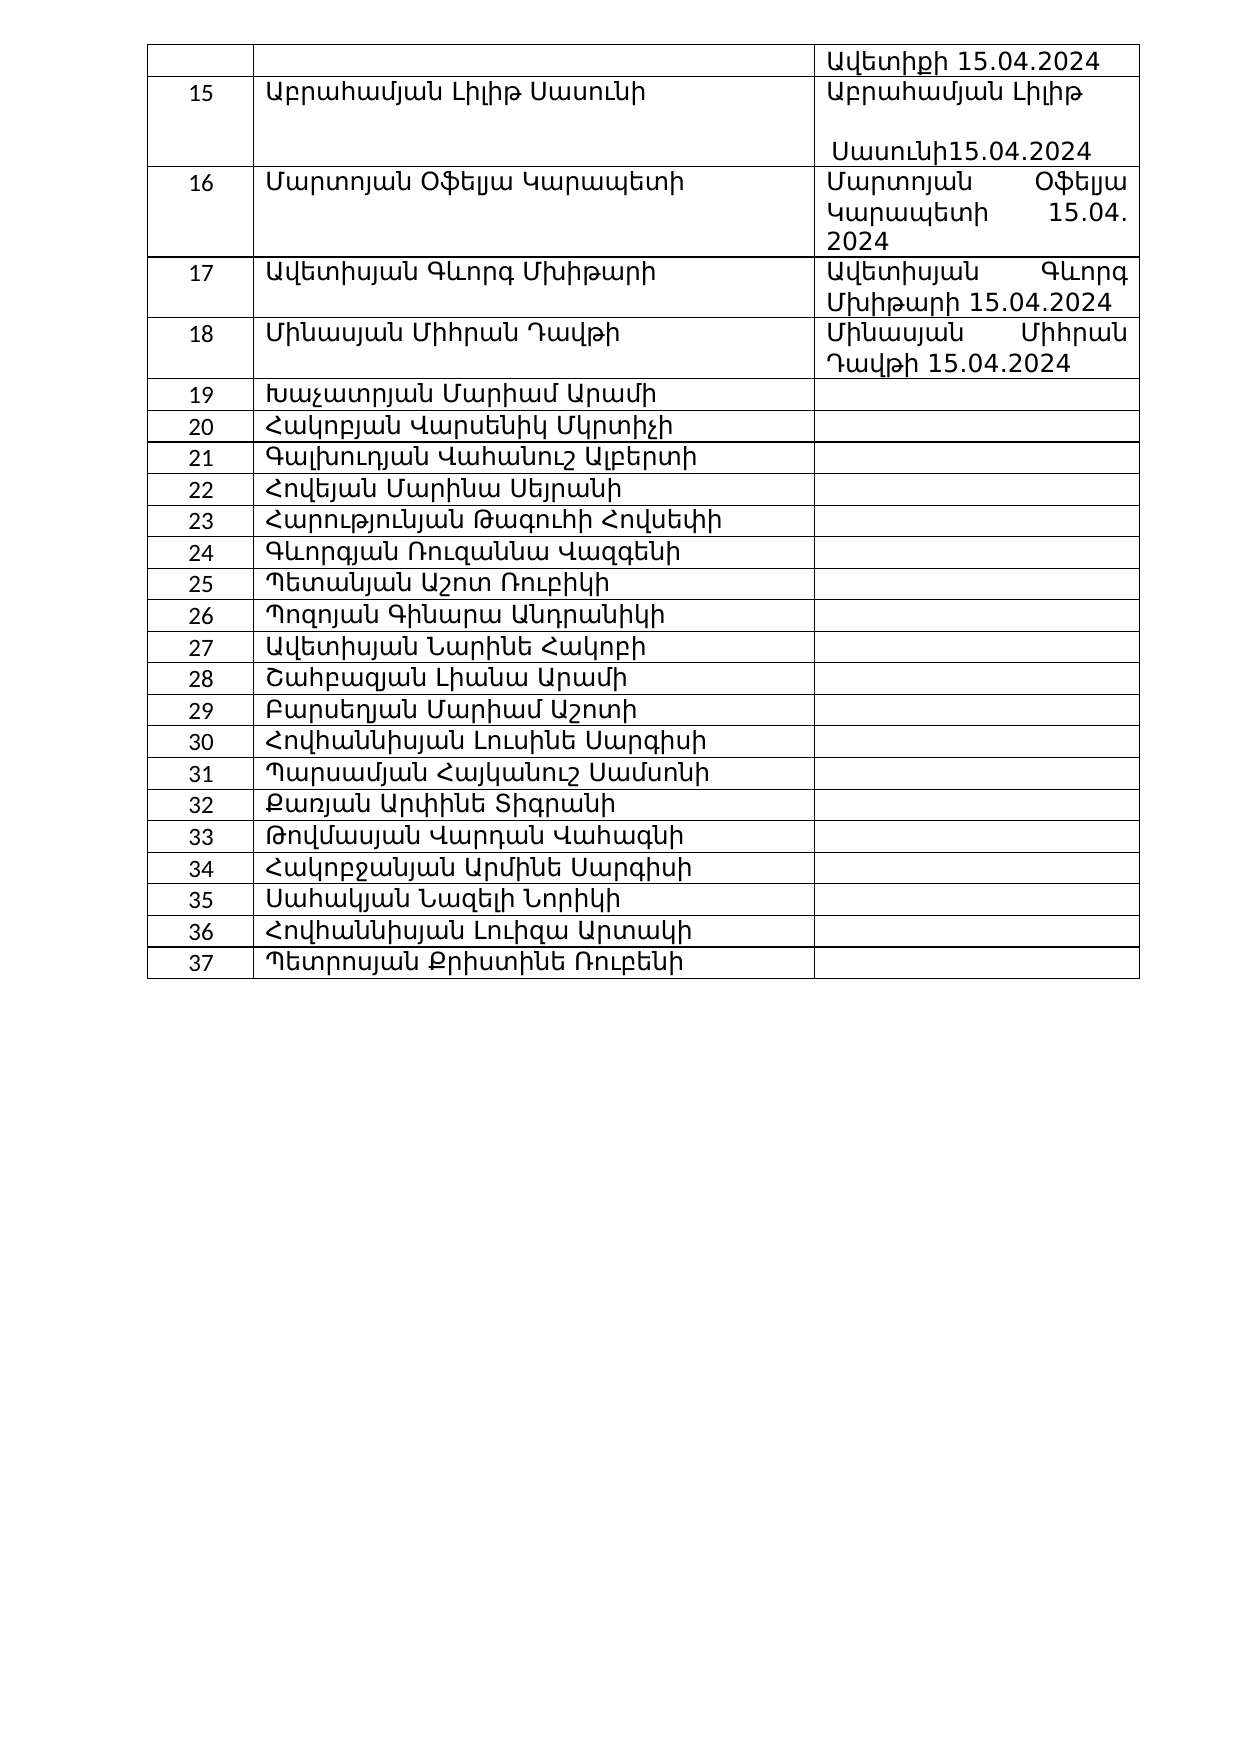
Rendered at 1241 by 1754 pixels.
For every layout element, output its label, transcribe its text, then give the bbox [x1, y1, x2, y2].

table_cell 20 [148, 411, 253, 441]
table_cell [254, 45, 814, 76]
table_cell Քառյան Արփինե Տիգրանի [254, 790, 814, 820]
table_cell [815, 695, 1139, 725]
table_cell 28 [148, 663, 253, 694]
table_cell Աբրահամյան Լիլիթ Սասունի [254, 77, 814, 166]
table_cell [815, 537, 1139, 568]
table_cell Գևորգյան Ռուզաննա Վազգենի [254, 537, 814, 568]
table_cell Հովհաննիսյան Լուսինե Սարգիսի [254, 726, 814, 757]
table_cell Ավետիսյան Նարինե Հակոբի [254, 632, 814, 662]
table_cell Ավետիսյան Գևորգ Մխիթարի 15․04․2024 [815, 258, 1139, 317]
table_cell 23 [148, 506, 253, 536]
table_cell Թովմասյան Վարդան Վահագնի [254, 821, 814, 852]
table_cell 16 [148, 167, 253, 256]
table_cell Մարտոյան Օֆելյա Կարապետի [254, 167, 814, 256]
table_cell 36 [148, 916, 253, 946]
table_cell 21 [148, 443, 253, 473]
table_cell 30 [148, 726, 253, 757]
table_cell 18 [148, 318, 253, 378]
table_cell Մինասյան Միհրան Դավթի 15․04․2024 [815, 318, 1139, 378]
table_cell Ավետիսյան Գևորգ Մխիթարի [254, 258, 814, 317]
table_cell Գալխուդյան Վահանուշ Ալբերտի [254, 443, 814, 473]
table_cell Շահբազյան Լիանա Արամի [254, 663, 814, 694]
table_cell Հակոբջանյան Արմինե Սարգիսի [254, 853, 814, 883]
table_cell 33 [148, 821, 253, 852]
table_cell [815, 758, 1139, 788]
table_cell 34 [148, 853, 253, 883]
table_cell Հովեյան Մարինա Սեյրանի [254, 474, 814, 504]
table_cell Բարսեղյան Մարիամ Աշոտի [254, 695, 814, 725]
table_cell Պարսամյան Հայկանուշ Սամսոնի [254, 758, 814, 788]
table_cell Աբրահամյան Լիլիթ Սասունի15․04․2024 [815, 77, 1139, 166]
table_cell 37 [148, 948, 253, 978]
table_cell [815, 916, 1139, 946]
table_cell Հարությունյան Թագուհի Հովսեփի [254, 506, 814, 536]
table_cell 25 [148, 569, 253, 599]
table_cell [815, 853, 1139, 883]
table_cell [815, 506, 1139, 536]
table_cell Պետանյան Աշոտ Ռուբիկի [254, 569, 814, 599]
table_cell 29 [148, 695, 253, 725]
table_cell 15 [148, 77, 253, 166]
table_cell Հակոբյան Վարսենիկ Մկրտիչի [254, 411, 814, 441]
table_cell 27 [148, 632, 253, 662]
table_cell 35 [148, 884, 253, 915]
table_cell Հովհաննիսյան Լուիզա Արտակի [254, 916, 814, 946]
table_cell 19 [148, 379, 253, 410]
table_cell 31 [148, 758, 253, 788]
table_cell Մարտոյան Օֆելյա Կարապետի 15․04․2024 [815, 167, 1139, 256]
table_cell [815, 821, 1139, 852]
table_cell Պոզոյան Գինարա Անդրանիկի [254, 600, 814, 631]
table_cell [815, 726, 1139, 757]
table_cell [815, 663, 1139, 694]
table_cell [815, 45, 1139, 76]
table_cell 14 [148, 45, 253, 76]
table_cell [815, 790, 1139, 820]
table_cell [815, 474, 1139, 504]
table_cell Մինասյան Միհրան Դավթի [254, 318, 814, 378]
table_cell 22 [148, 474, 253, 504]
table_cell [815, 948, 1139, 978]
table_cell [815, 884, 1139, 915]
table_cell Պետրոսյան Քրիստինե Ռուբենի [254, 948, 814, 978]
table_cell 26 [148, 600, 253, 631]
table_cell 24 [148, 537, 253, 568]
table_cell [815, 600, 1139, 631]
table_cell Խաչատրյան Մարիամ Արամի [254, 379, 814, 410]
table_cell 17 [148, 258, 253, 317]
table_cell [815, 443, 1139, 473]
table_cell [815, 569, 1139, 599]
table_cell Սահակյան Նազելի Նորիկի [254, 884, 814, 915]
table_cell [815, 632, 1139, 662]
table_cell [815, 379, 1139, 410]
table_cell [815, 411, 1139, 441]
table_cell 32 [148, 790, 253, 820]
